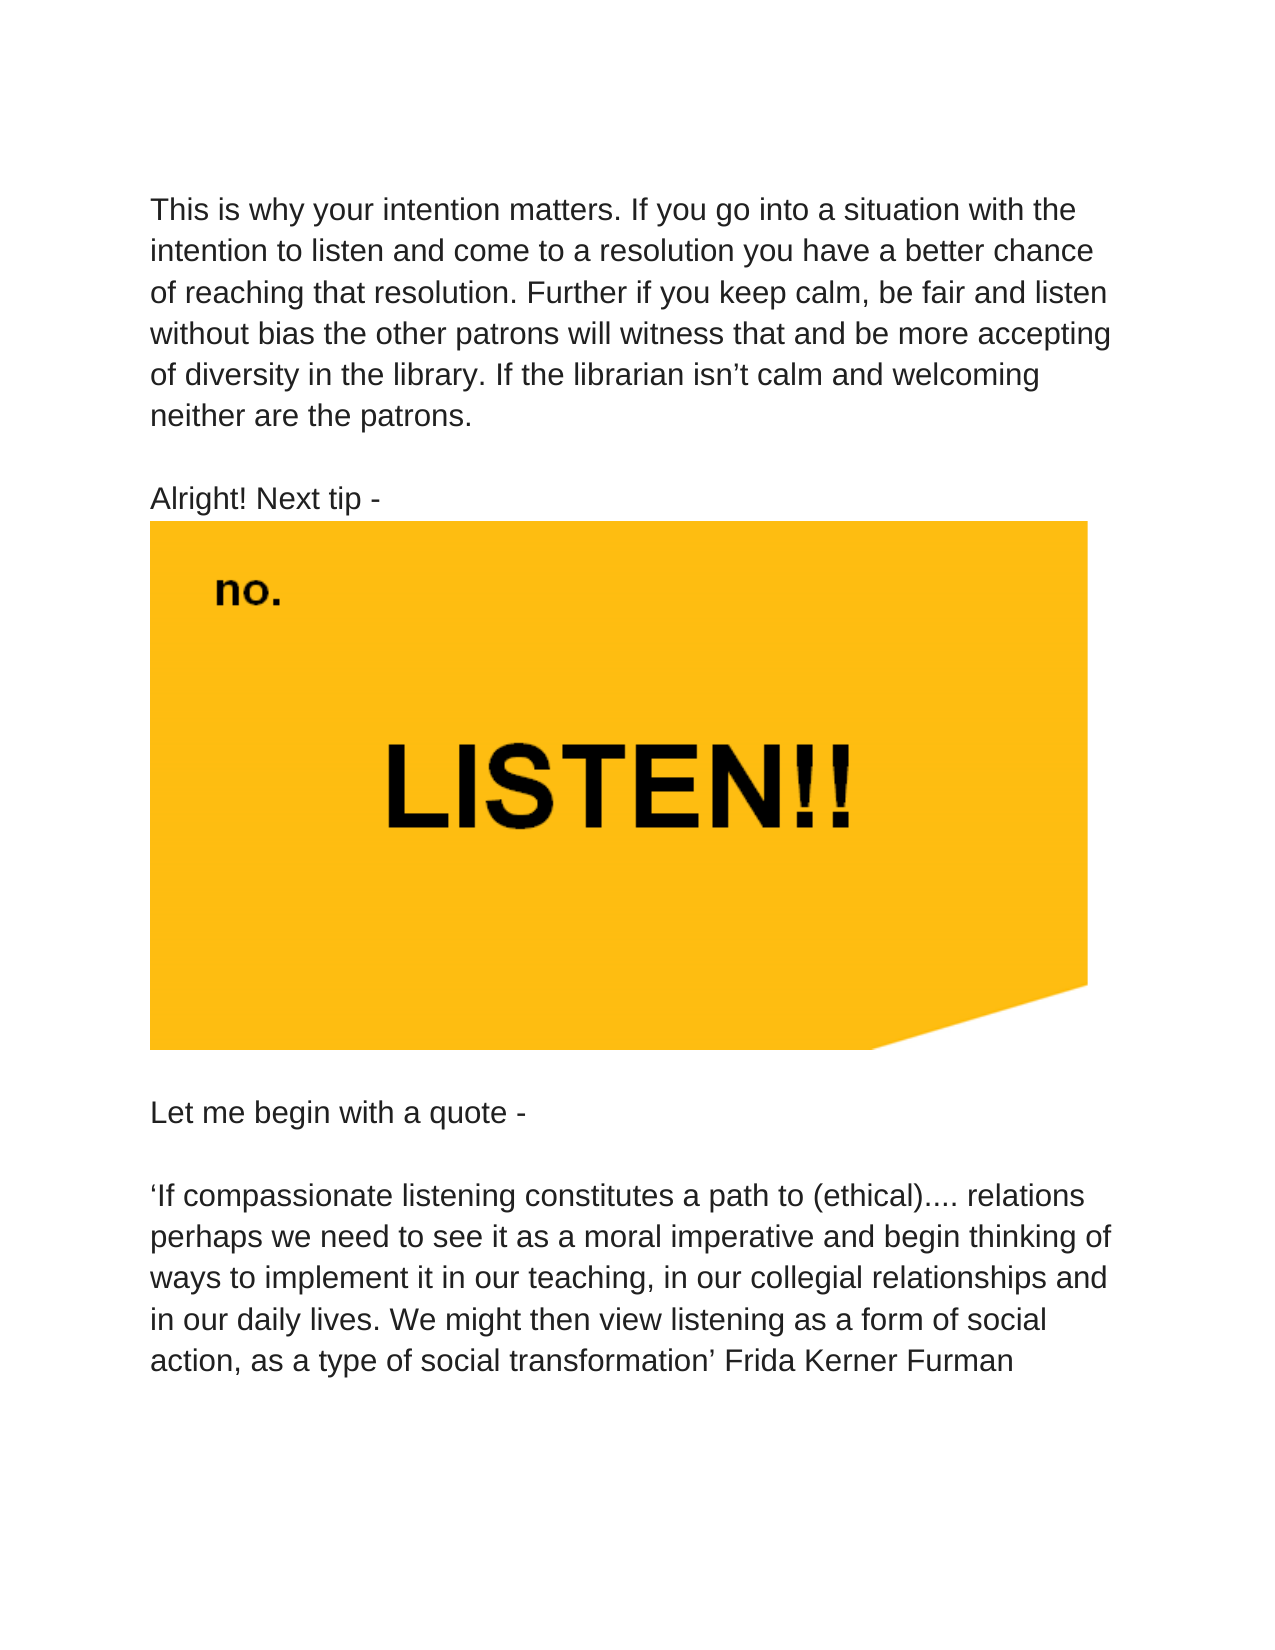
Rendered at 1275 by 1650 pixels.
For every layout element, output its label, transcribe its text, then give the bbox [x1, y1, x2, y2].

text Alright! Next tip - [150, 480, 1125, 516]
text ‘If compassionate listening constitutes a path to (ethical).... relations perhaps we need to see it as a moral imperative and begin thinking of ways to implement it in our teaching, in our collegial relationships and in our daily lives. We might then view listening as a form of social action, as a type of social transformation’ Frida Kerner Furman [150, 1177, 1125, 1378]
text Let me begin with a quote - [150, 1094, 1125, 1130]
picture [150, 521, 1088, 1050]
text This is why your intention matters. If you go into a situation with the intention to listen and come to a resolution you have a better chance of reaching that resolution. Further if you keep calm, be fair and listen without bias the other patrons will witness that and be more accepting of diversity in the library. If the librarian isn’t calm and welcoming neither are the patrons. [150, 191, 1125, 433]
